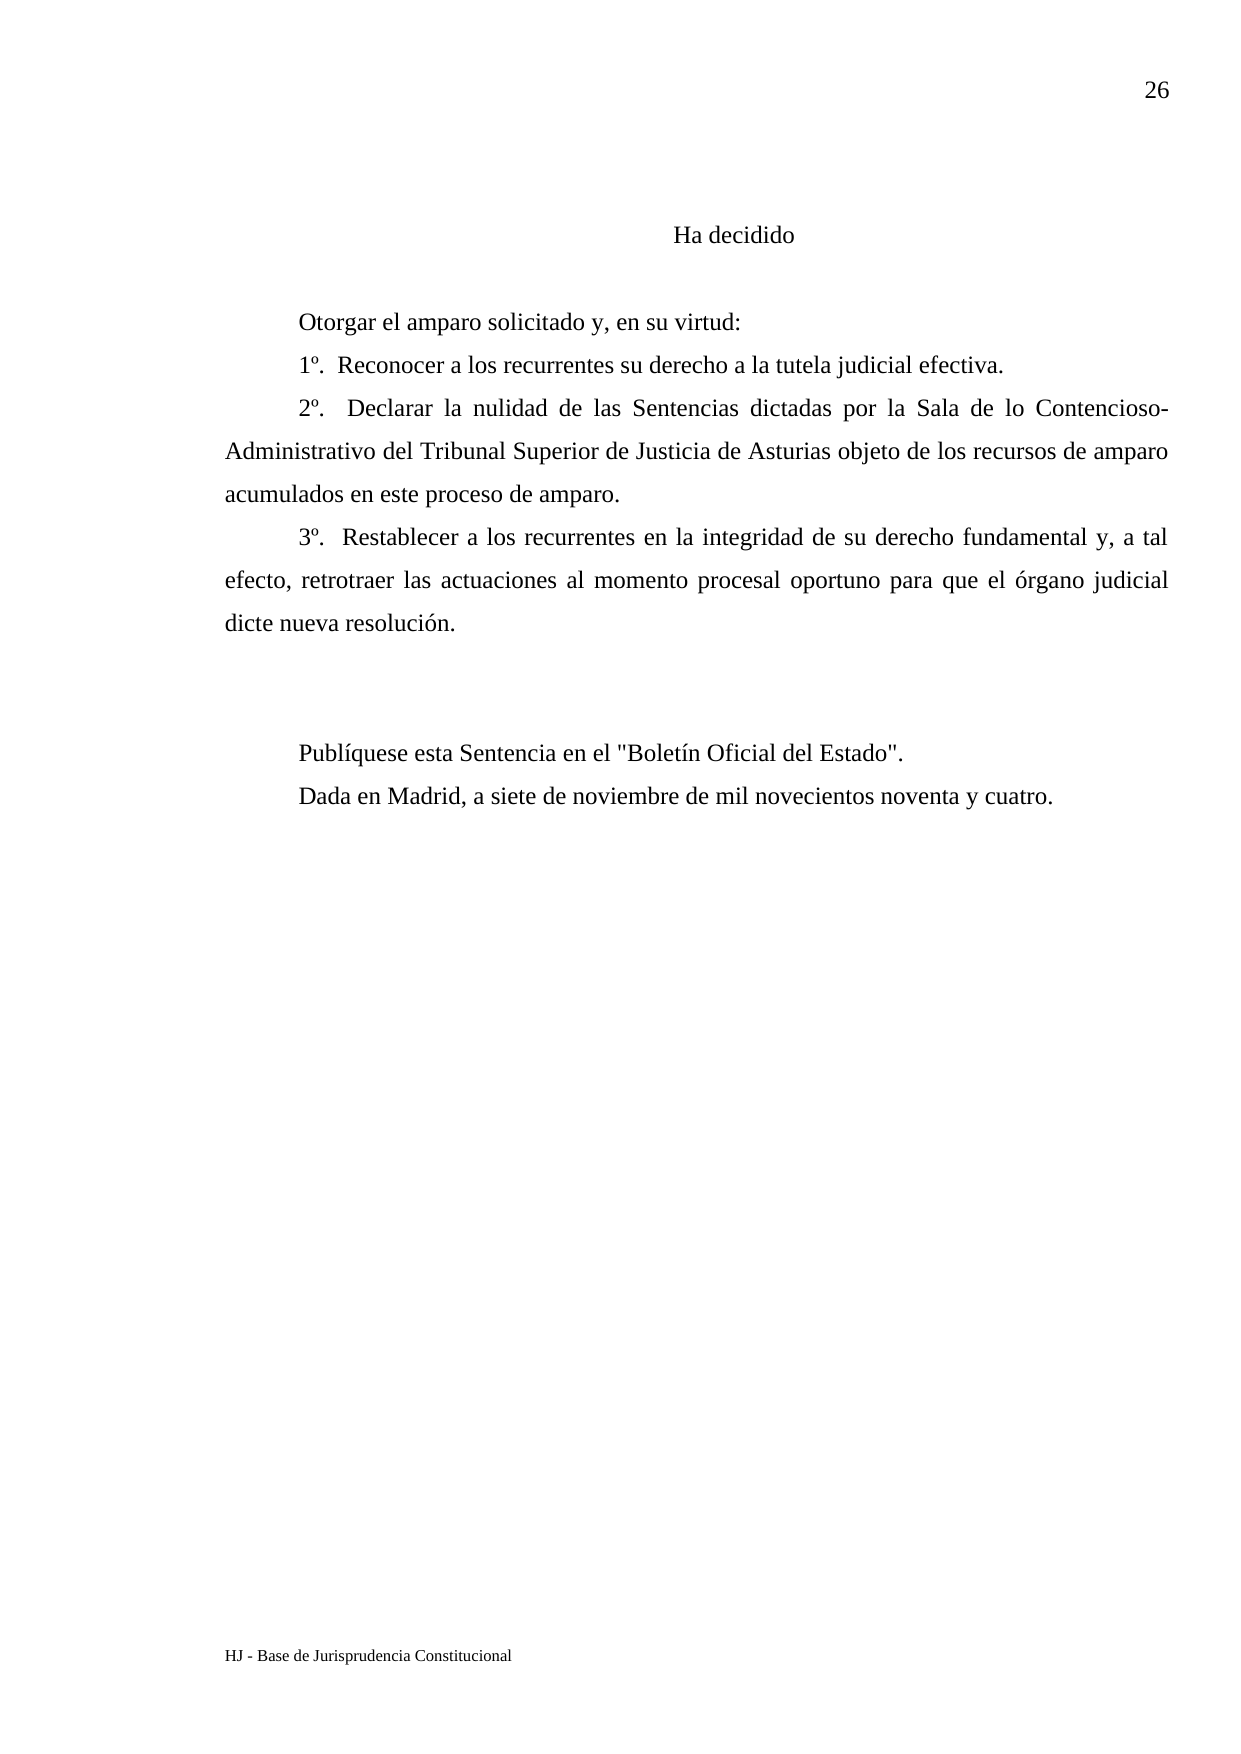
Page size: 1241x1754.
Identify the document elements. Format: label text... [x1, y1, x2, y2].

text 3º. Restablecer a los recurrentes en la integridad de su derecho fundamental y, a tal efecto, retrotraer las actuaciones al momento procesal oportuno para que el órgano judicial dicte nueva resolución. [224, 522, 1169, 637]
text Otorgar el amparo solicitado y, en su virtud: [224, 307, 1169, 335]
text 1º. Reconocer a los recurrentes su derecho a la tutela judicial efectiva. [224, 350, 1169, 378]
text 2º. Declarar la nulidad de las Sentencias dictadas por la Sala de lo Contencioso-Administrativo del Tribunal Superior de Justicia de Asturias objeto de los recursos de amparo acumulados en este proceso de amparo. [224, 393, 1169, 508]
text Ha decidido [224, 220, 1169, 249]
text Publíquese esta Sentencia en el "Boletín Oficial del Estado". [224, 738, 1169, 767]
text Dada en Madrid, a siete de noviembre de mil novecientos noventa y cuatro. [224, 781, 1169, 810]
